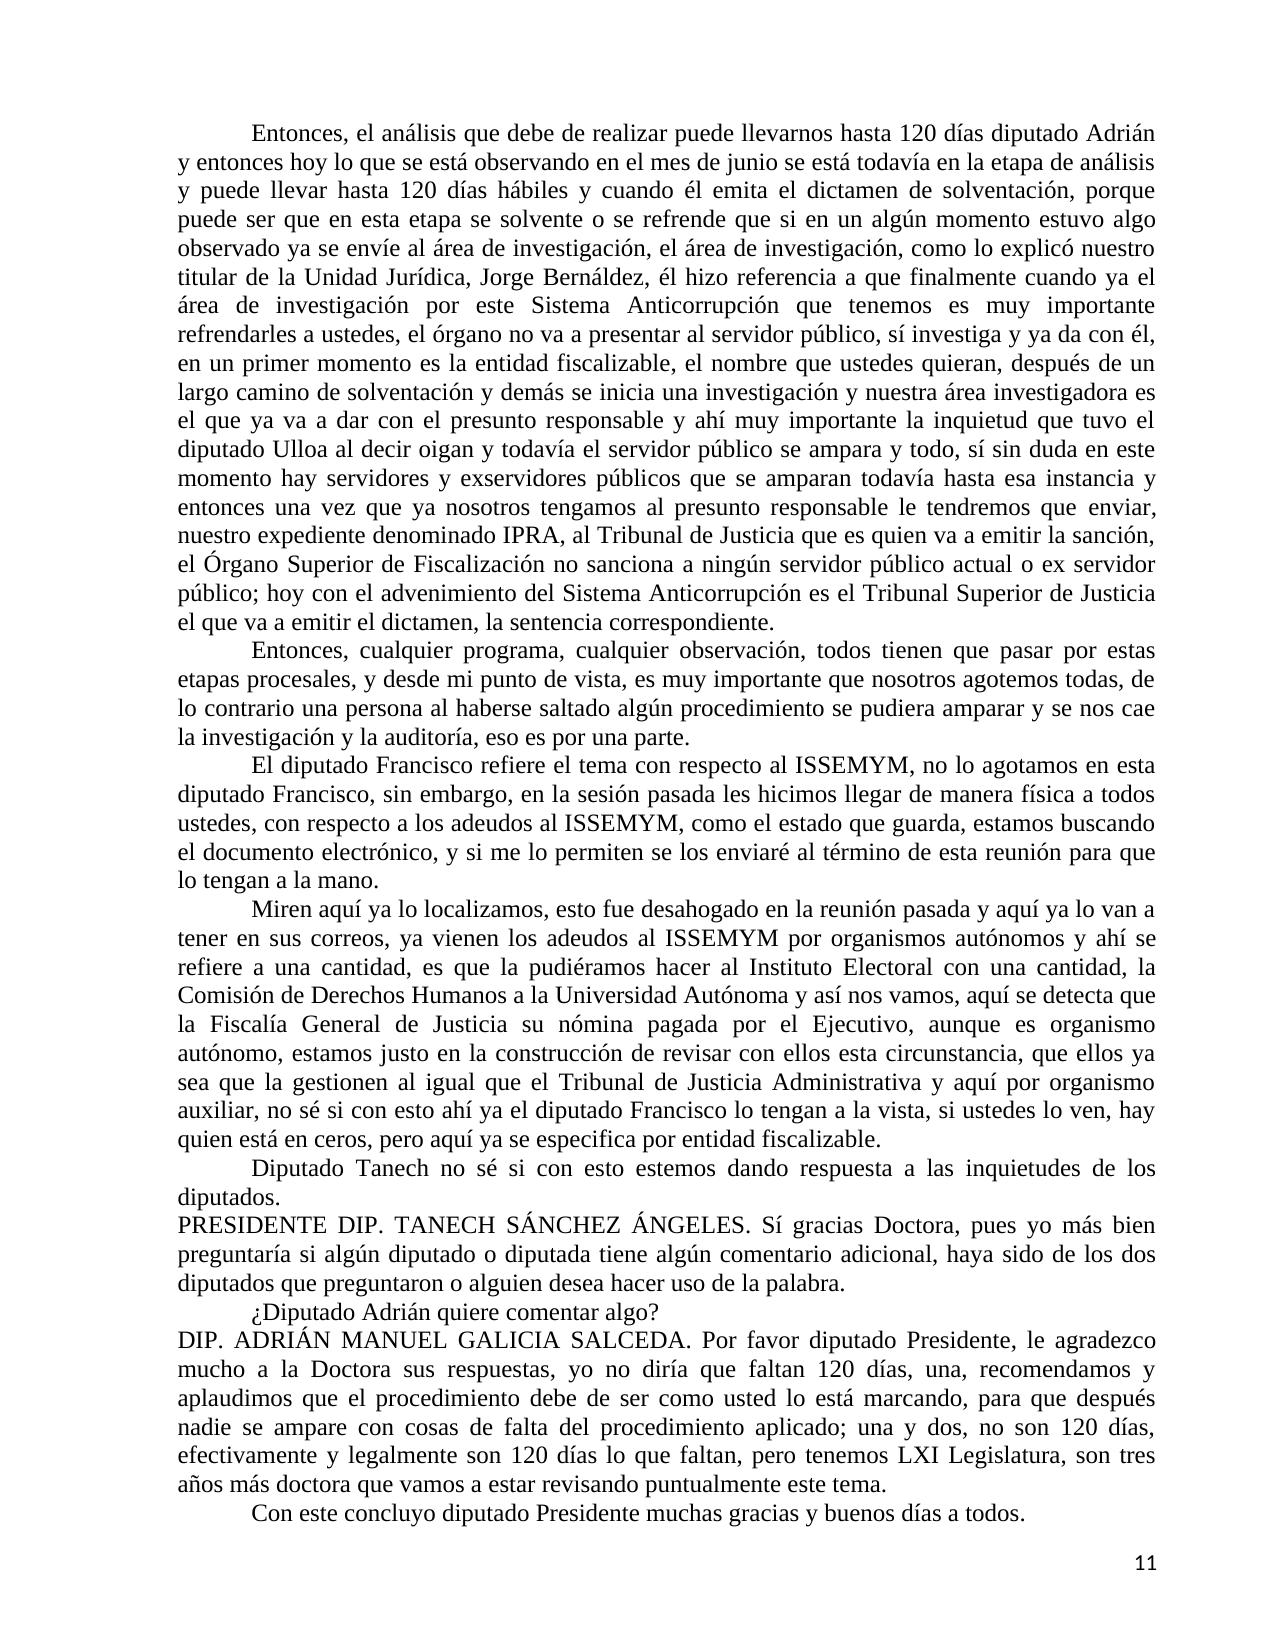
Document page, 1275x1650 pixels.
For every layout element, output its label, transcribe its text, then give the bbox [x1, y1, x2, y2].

text Miren aquí ya lo localizamos, esto fue desahogado en la reunión pasada y aquí ya lo van a tener en sus correos, ya vienen los adeudos al ISSEMYM por organismos autónomos y ahí se refiere a una cantidad, es que la pudiéramos hacer al Instituto Electoral con una cantidad, la Comisión de Derechos Humanos a la Universidad Autónoma y así nos vamos, aquí se detecta que la Fiscalía General de Justicia su nómina pagada por el Ejecutivo, aunque es organismo autónomo, estamos justo en la construcción de revisar con ellos esta circunstancia, que ellos ya sea que la gestionen al igual que el Tribunal de Justicia Administrativa y aquí por organismo auxiliar, no sé si con esto ahí ya el diputado Francisco lo tengan a la vista, si ustedes lo ven, hay quien está en ceros, pero aquí ya se especifica por entidad fiscalizable. [177, 894, 1157, 1153]
text PRESIDENTE DIP. TANECH SÁNCHEZ ÁNGELES. Sí gracias Doctora, pues yo más bien preguntaría si algún diputado o diputada tiene algún comentario adicional, haya sido de los dos diputados que preguntaron o alguien desea hacer uso de la palabra. [177, 1211, 1157, 1297]
text Entonces, el análisis que debe de realizar puede llevarnos hasta 120 días diputado Adrián y entonces hoy lo que se está observando en el mes de junio se está todavía en la etapa de análisis y puede llevar hasta 120 días hábiles y cuando él emita el dictamen de solventación, porque puede ser que en esta etapa se solvente o se refrende que si en un algún momento estuvo algo observado ya se envíe al área de investigación, el área de investigación, como lo explicó nuestro titular de la Unidad Jurídica, Jorge Bernáldez, él hizo referencia a que finalmente cuando ya el área de investigación por este Sistema Anticorrupción que tenemos es muy importante refrendarles a ustedes, el órgano no va a presentar al servidor público, sí investiga y ya da con él, en un primer momento es la entidad fiscalizable, el nombre que ustedes quieran, después de un largo camino de solventación y demás se inicia una investigación y nuestra área investigadora es el que ya va a dar con el presunto responsable y ahí muy importante la inquietud que tuvo el diputado Ulloa al decir oigan y todavía el servidor público se ampara y todo, sí sin duda en este momento hay servidores y exservidores públicos que se amparan todavía hasta esa instancia y entonces una vez que ya nosotros tengamos al presunto responsable le tendremos que enviar, nuestro expediente denominado IPRA, al Tribunal de Justicia que es quien va a emitir la sanción, el Órgano Superior de Fiscalización no sanciona a ningún servidor público actual o ex servidor público; hoy con el advenimiento del Sistema Anticorrupción es el Tribunal Superior de Justicia el que va a emitir el dictamen, la sentencia correspondiente. [177, 118, 1157, 636]
text El diputado Francisco refiere el tema con respecto al ISSEMYM, no lo agotamos en esta diputado Francisco, sin embargo, en la sesión pasada les hicimos llegar de manera física a todos ustedes, con respecto a los adeudos al ISSEMYM, como el estado que guarda, estamos buscando el documento electrónico, y si me lo permiten se los enviaré al término de esta reunión para que lo tengan a la mano. [177, 751, 1157, 894]
text DIP. ADRIÁN MANUEL GALICIA SALCEDA. Por favor diputado Presidente, le agradezco mucho a la Doctora sus respuestas, yo no diría que faltan 120 días, una, recomendamos y aplaudimos que el procedimiento debe de ser como usted lo está marcando, para que después nadie se ampare con cosas de falta del procedimiento aplicado; una y dos, no son 120 días, efectivamente y legalmente son 120 días lo que faltan, pero tenemos LXI Legislatura, son tres años más doctora que vamos a estar revisando puntualmente este tema. [177, 1326, 1157, 1498]
text Entonces, cualquier programa, cualquier observación, todos tienen que pasar por estas etapas procesales, y desde mi punto de vista, es muy importante que nosotros agotemos todas, de lo contrario una persona al haberse saltado algún procedimiento se pudiera amparar y se nos cae la investigación y la auditoría, eso es por una parte. [177, 636, 1157, 751]
text Con este concluyo diputado Presidente muchas gracias y buenos días a todos. [177, 1498, 1157, 1527]
text Diputado Tanech no sé si con esto estemos dando respuesta a las inquietudes de los diputados. [177, 1153, 1157, 1211]
text ¿Diputado Adrián quiere comentar algo? [177, 1297, 1157, 1326]
